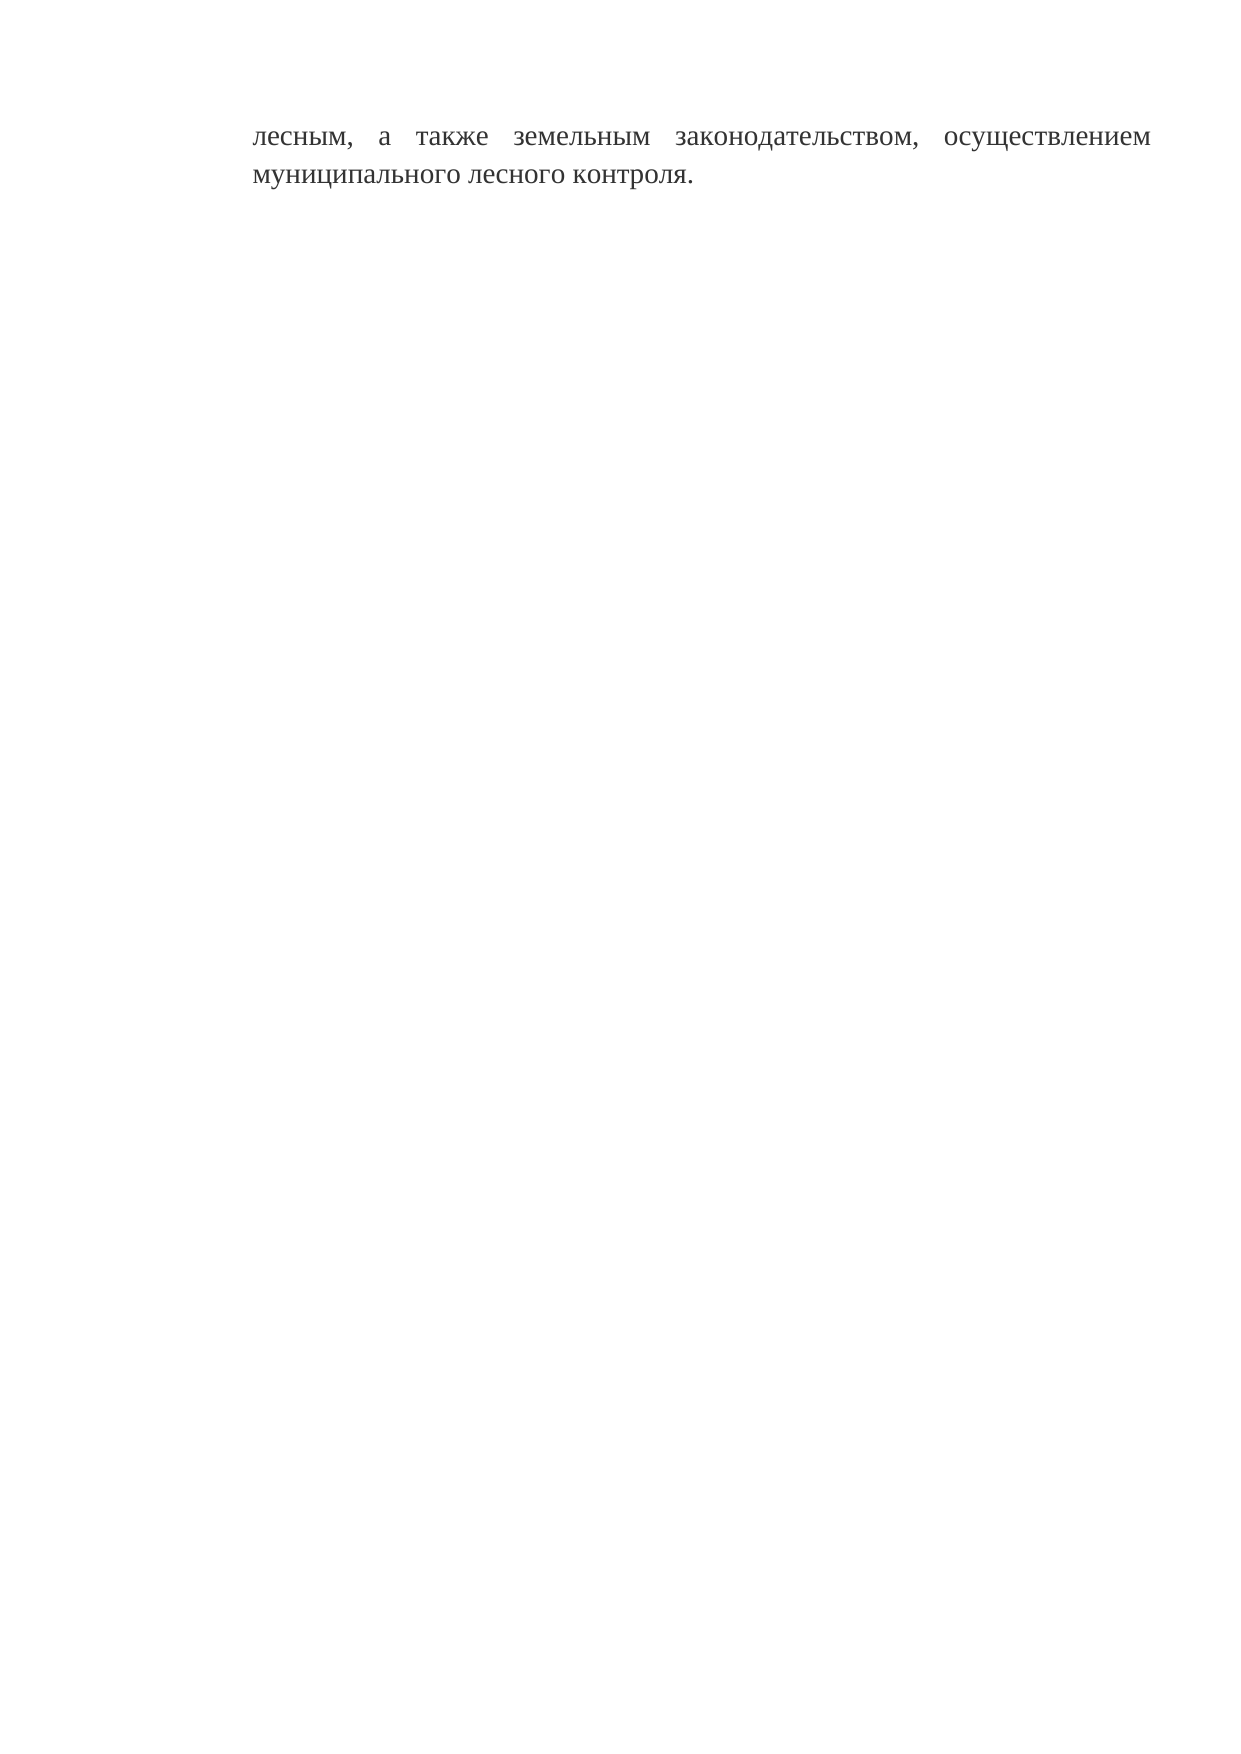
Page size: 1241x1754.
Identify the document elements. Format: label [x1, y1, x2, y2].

list [215, 118, 1152, 190]
